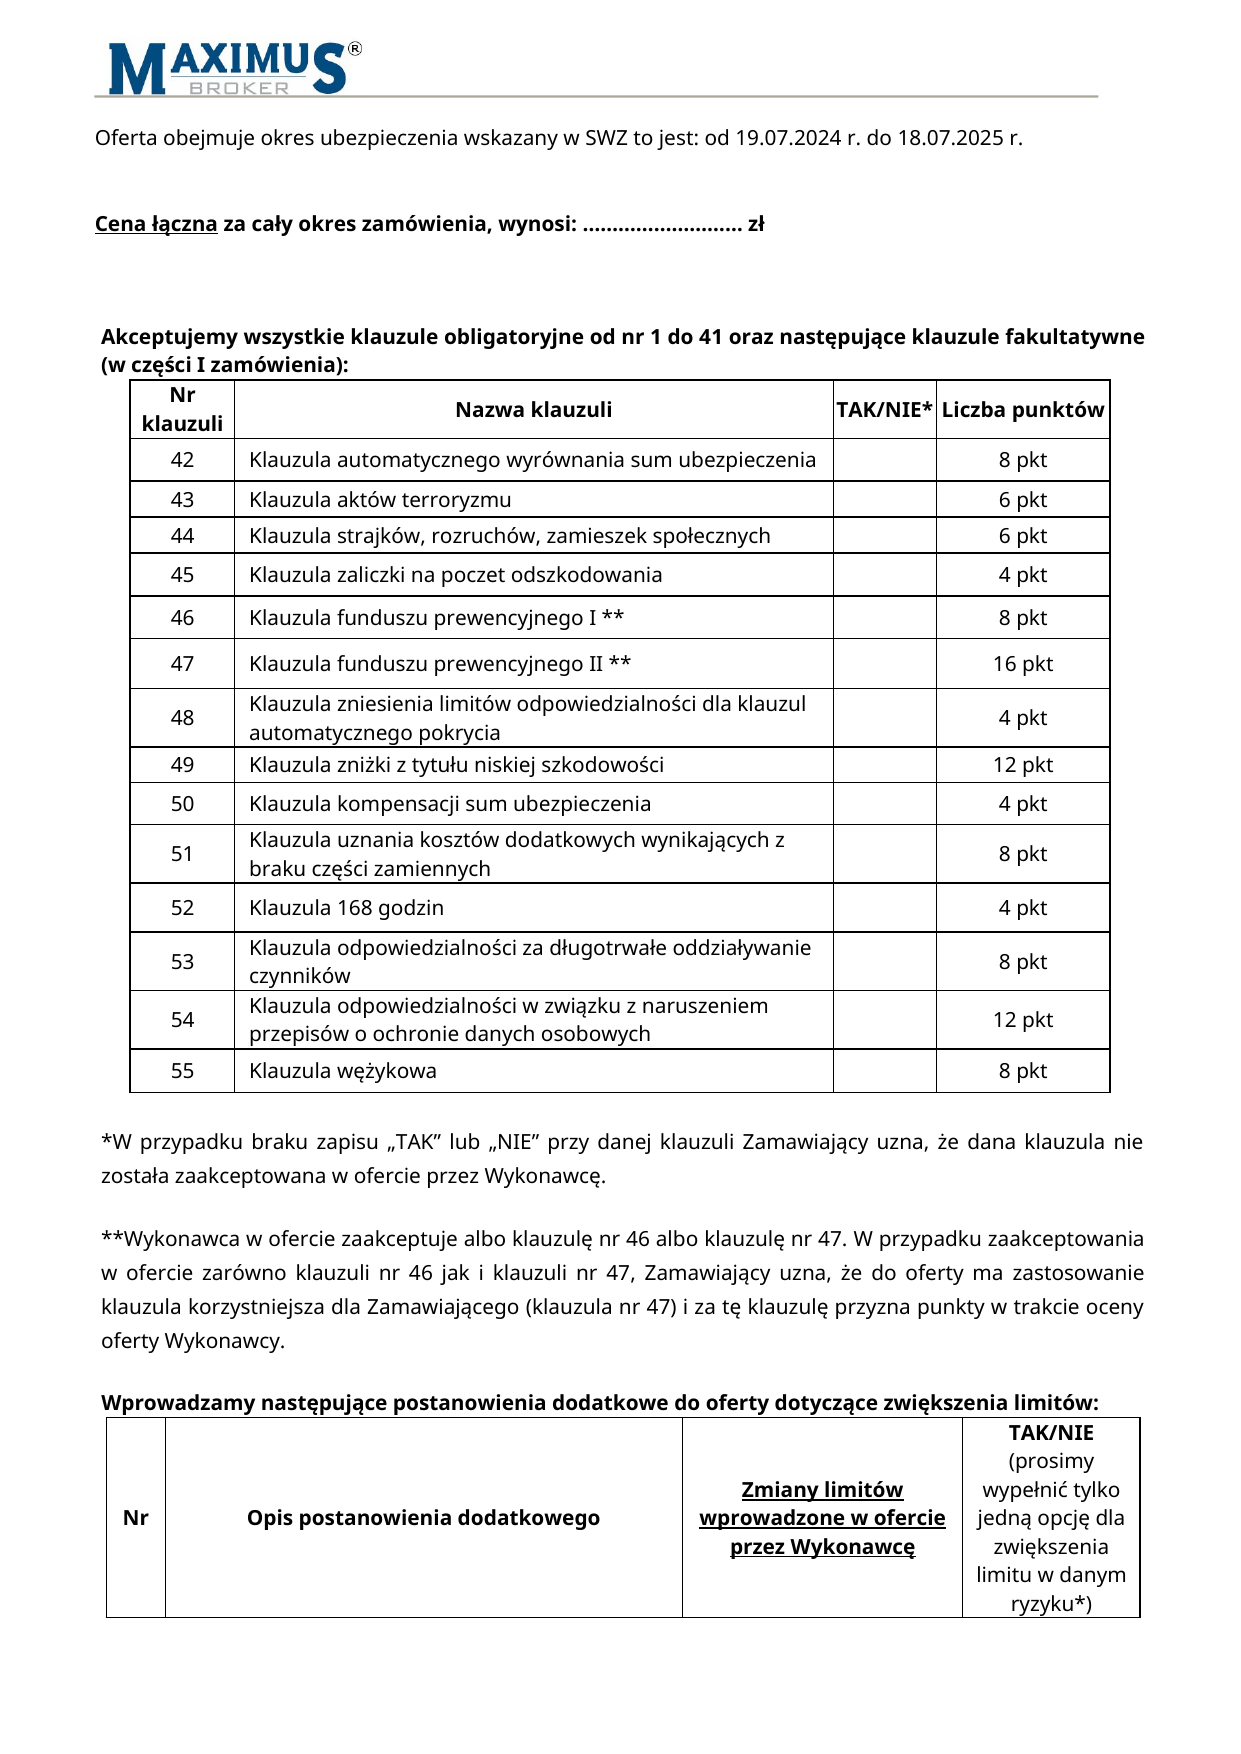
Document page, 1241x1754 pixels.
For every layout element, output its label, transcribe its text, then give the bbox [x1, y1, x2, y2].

table_cell Klauzula wężykowa [235, 1050, 833, 1092]
text *W przypadku braku zapisu „TAK” lub „NIE” przy danej klauzuli Zamawiający uzna, że dana klauzula nie została zaakceptowana w ofercie przez Wykonawcę. [101, 1122, 1146, 1190]
table_header Nr klauzuli [131, 381, 234, 437]
table_cell 4 pkt [937, 554, 1109, 595]
table_cell 45 [131, 554, 234, 595]
table_header TAK/NIE* [834, 381, 936, 437]
table_cell [834, 884, 936, 931]
table_cell Klauzula zniesienia limitów odpowiedzialności dla klauzul automatycznego pokrycia [235, 689, 833, 746]
table_cell Klauzula strajków, rozruchów, zamieszek społecznych [235, 518, 833, 552]
table_cell 8 pkt [937, 933, 1109, 989]
table_cell 53 [131, 933, 234, 989]
table_cell 43 [131, 482, 234, 516]
table_cell 4 pkt [937, 884, 1109, 931]
table_cell 8 pkt [937, 439, 1109, 480]
table_cell Klauzula aktów terroryzmu [235, 482, 833, 516]
table_cell [834, 518, 936, 552]
table_cell [834, 1050, 936, 1092]
table_cell 8 pkt [937, 825, 1109, 882]
table_cell 49 [131, 748, 234, 782]
table_cell [834, 933, 936, 989]
table_cell 47 [131, 639, 234, 688]
table_cell Klauzula zniżki z tytułu niskiej szkodowości [235, 748, 833, 782]
table_header Nr [107, 1418, 165, 1617]
table_cell 16 pkt [937, 639, 1109, 688]
text Oferta obejmuje okres ubezpieczenia wskazany w SWZ to jest: od 19.07.2024 r. do 18.07.2025 r. [94, 123, 1146, 152]
table_cell Klauzula 168 godzin [235, 884, 833, 931]
table_cell 8 pkt [937, 1050, 1109, 1092]
table_cell 52 [131, 884, 234, 931]
table_cell Klauzula funduszu prewencyjnego I ** [235, 597, 833, 638]
table_cell 54 [131, 991, 234, 1048]
table_cell 46 [131, 597, 234, 638]
table_cell [834, 783, 936, 824]
table_header Nazwa klauzuli [235, 381, 833, 437]
table_header Zmiany limitów wprowadzone w ofercie przez Wykonawcę [683, 1418, 962, 1617]
table_cell 50 [131, 783, 234, 824]
table_cell [834, 482, 936, 516]
table_cell Klauzula kompensacji sum ubezpieczenia [235, 783, 833, 824]
text Akceptujemy wszystkie klauzule obligatoryjne od nr 1 do 41 oraz następujące klauzule fakultatywne (w części I zamówienia): [101, 322, 1146, 379]
table_cell 4 pkt [937, 783, 1109, 824]
table_header Liczba punktów [937, 381, 1109, 437]
table_cell 6 pkt [937, 518, 1109, 552]
table_cell 4 pkt [937, 689, 1109, 746]
table_cell 6 pkt [937, 482, 1109, 516]
table_cell 51 [131, 825, 234, 882]
table_cell Klauzula odpowiedzialności za długotrwałe oddziaływanie czynników [235, 933, 833, 989]
table_cell 44 [131, 518, 234, 552]
table_cell [834, 825, 936, 882]
table_cell [834, 597, 936, 638]
table_cell [834, 689, 936, 746]
table_cell [834, 439, 936, 480]
text Cena łączna za cały okres zamówienia, wynosi: ……………………… zł [94, 209, 1146, 237]
table_cell [834, 639, 936, 688]
table_cell Klauzula zaliczki na poczet odszkodowania [235, 554, 833, 595]
table_cell [834, 748, 936, 782]
table_header Opis postanowienia dodatkowego [166, 1418, 682, 1617]
picture [103, 37, 368, 95]
table_cell Klauzula odpowiedzialności w związku z naruszeniem przepisów o ochronie danych osobowych [235, 991, 833, 1048]
text Wprowadzamy następujące postanowienia dodatkowe do oferty dotyczące zwiększenia limitów: [101, 1383, 1146, 1417]
table_cell 12 pkt [937, 748, 1109, 782]
table_cell 48 [131, 689, 234, 746]
table_cell 12 pkt [937, 991, 1109, 1048]
table_cell 55 [131, 1050, 234, 1092]
table_cell Klauzula uznania kosztów dodatkowych wynikających z braku części zamiennych [235, 825, 833, 882]
table_cell [834, 554, 936, 595]
table_header TAK/NIE (prosimy wypełnić tylko jedną opcję dla zwiększenia limitu w danym ryzyku*) [963, 1418, 1139, 1617]
table_cell 42 [131, 439, 234, 480]
table_cell 8 pkt [937, 597, 1109, 638]
text **Wykonawca w ofercie zaakceptuje albo klauzulę nr 46 albo klauzulę nr 47. W przypadku zaakceptowania w ofercie zarówno klauzuli nr 46 jak i klauzuli nr 47, Zamawiający uzna, że do oferty ma zastosowanie klauzula korzystniejsza dla Zamawiającego (klauzula nr 47) i za tę klauzulę przyzna punkty w trakcie oceny oferty Wykonawcy. [101, 1218, 1146, 1354]
table_cell Klauzula funduszu prewencyjnego II ** [235, 639, 833, 688]
table_cell Klauzula automatycznego wyrównania sum ubezpieczenia [235, 439, 833, 480]
table_cell [834, 991, 936, 1048]
